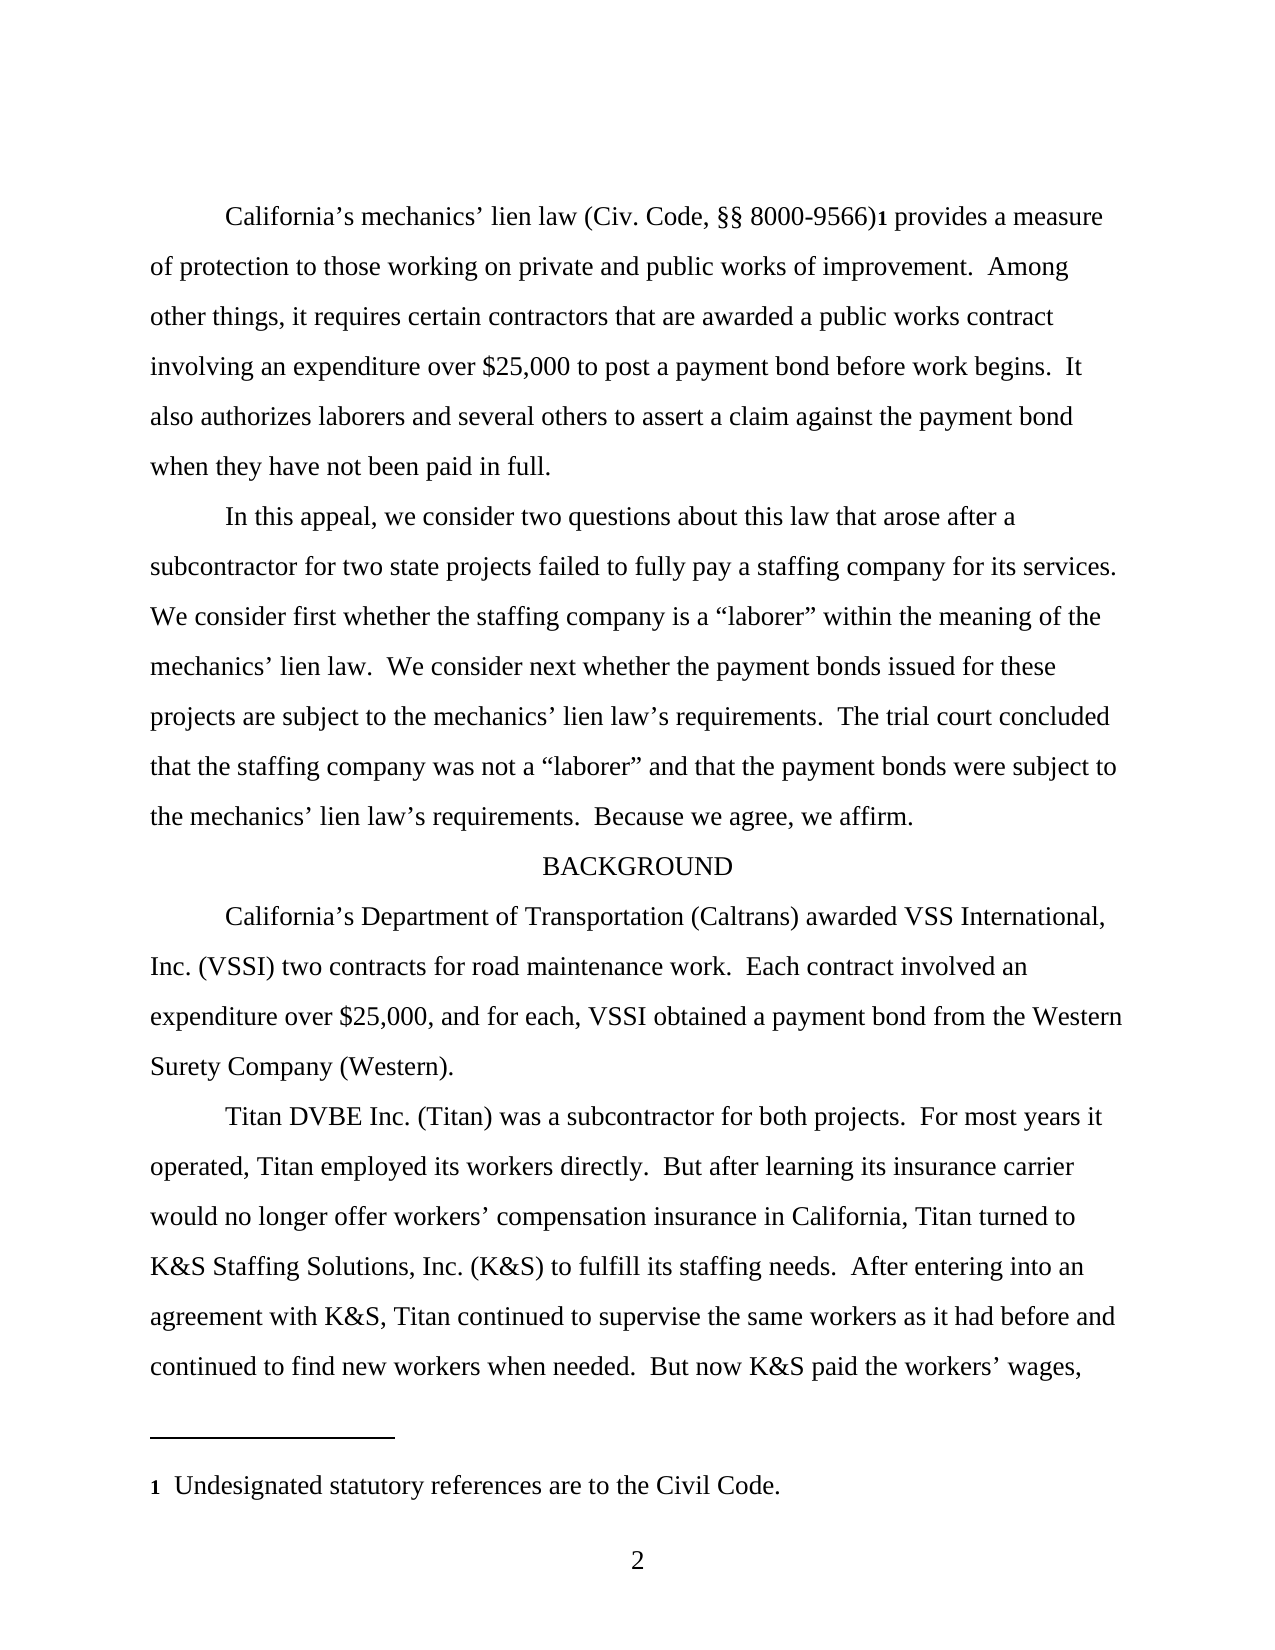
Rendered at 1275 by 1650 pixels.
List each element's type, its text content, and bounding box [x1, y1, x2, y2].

text California’s Department of Transportation (Caltrans) awarded VSS International, Inc. (VSSI) two contracts for road maintenance work. Each contract involved an expenditure over $25,000, and for each, VSSI obtained a payment bond from the Western Surety Company (Western). [150, 881, 1125, 1081]
subtitle BACKGROUND [150, 831, 1125, 881]
text California’s mechanics’ lien law (Civ. Code, §§ 8000-9566) provides a measure of protection to those working on private and public works of improvement. Among other things, it requires certain contractors that are awarded a public works contract involving an expenditure over $25,000 to post a payment bond before work begins. It also authorizes laborers and several others to assert a claim against the payment bond when they have not been paid in full. [150, 181, 1125, 481]
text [150, 1081, 1125, 1381]
text In this appeal, we consider two questions about this law that arose after a subcontractor for two state projects failed to fully pay a staffing company for its services. We consider first whether the staffing company is a “laborer” within the meaning of the mechanics’ lien law. We consider next whether the payment bonds issued for these projects are subject to the mechanics’ lien law’s requirements. The trial court concluded that the staffing company was not a “laborer” and that the payment bonds were subject to the mechanics’ lien law’s requirements. Because we agree, we affirm. [150, 481, 1125, 831]
